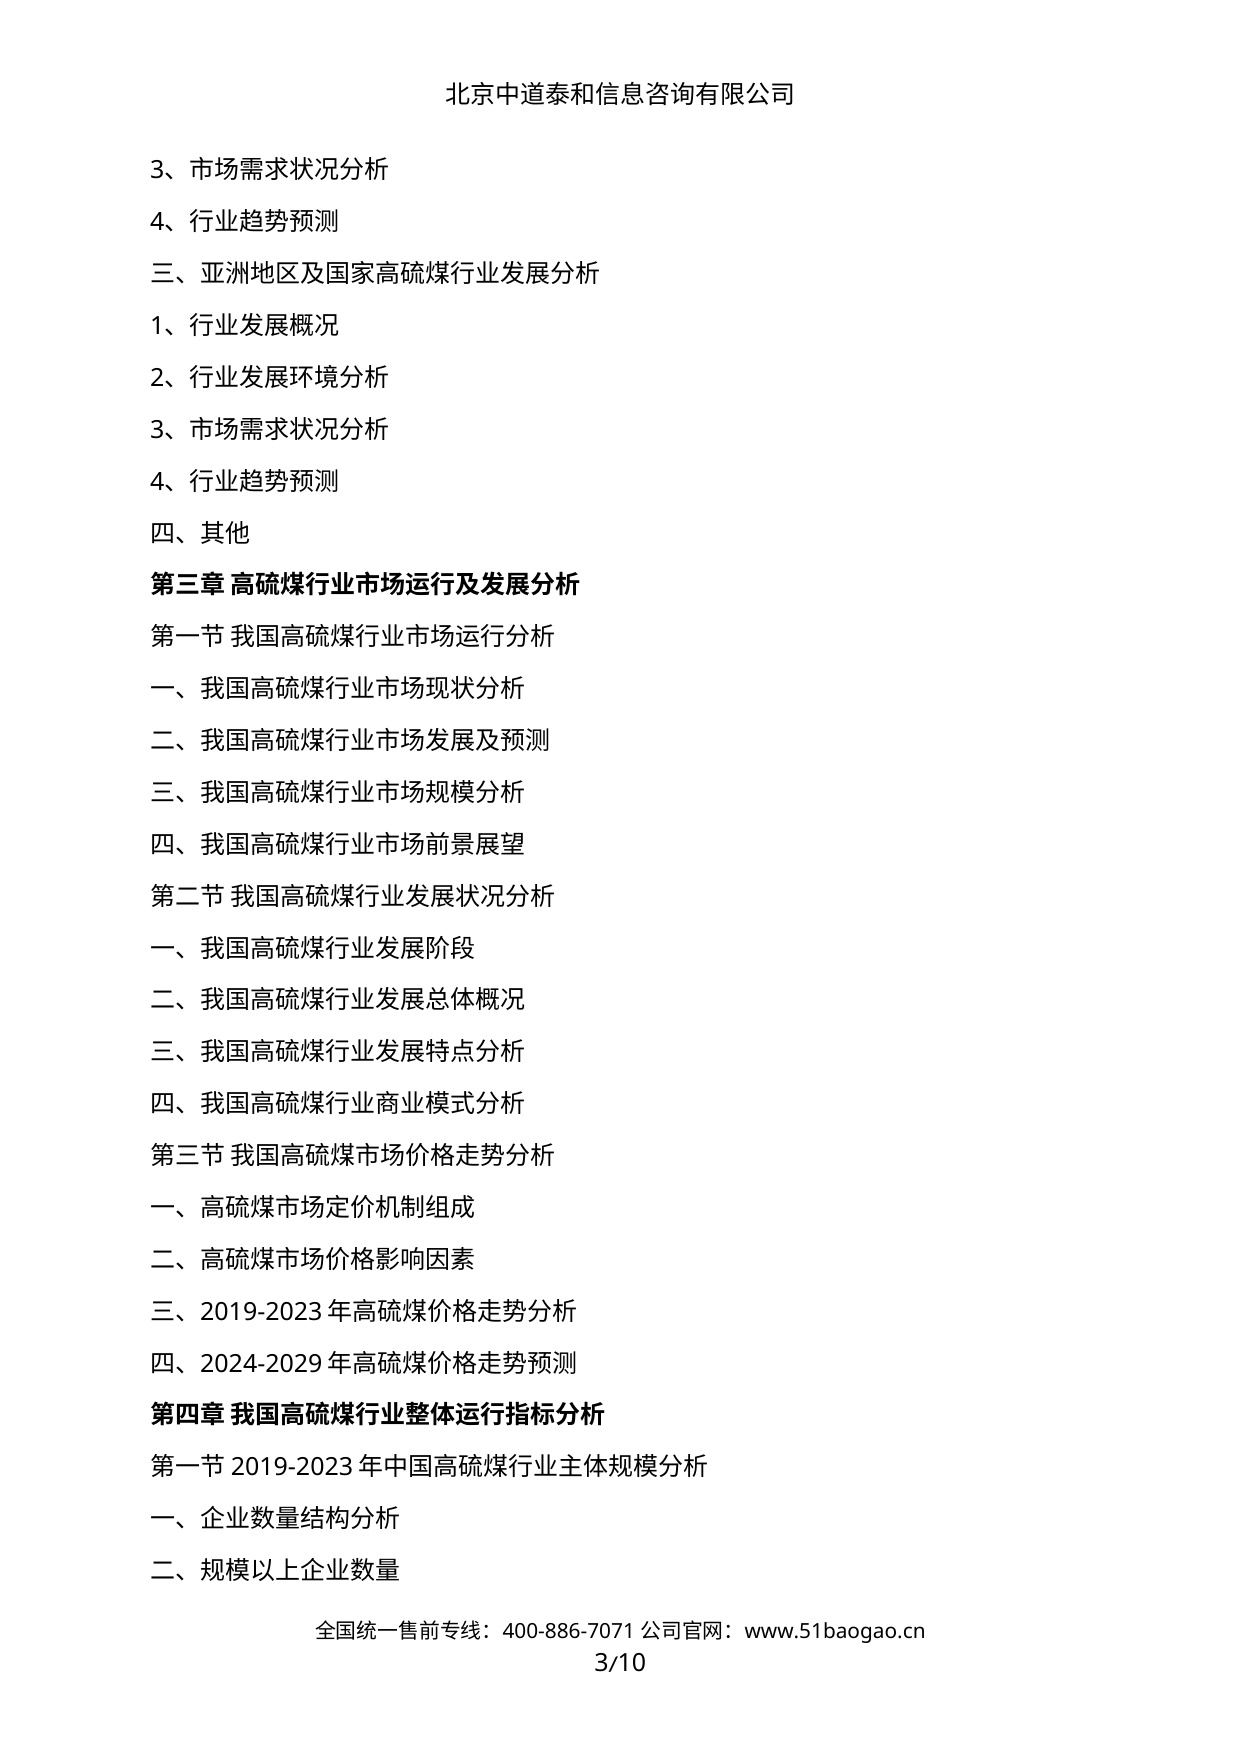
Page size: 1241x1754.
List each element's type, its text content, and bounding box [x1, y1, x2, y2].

text 三、我国高硫煤行业市场规模分析 [150, 772, 1090, 809]
text 二、我国高硫煤行业市场发展及预测 [150, 721, 1090, 757]
text 第三节 我国高硫煤市场价格走势分析 [150, 1136, 1090, 1172]
text 第一节 我国高硫煤行业市场运行分析 [150, 617, 1090, 653]
text 四、其他 [150, 513, 1090, 549]
text 2、行业发展环境分析 [150, 357, 1090, 394]
text 四、2024-2029年高硫煤价格走势预测 [150, 1343, 1090, 1379]
text 四、我国高硫煤行业市场前景展望 [150, 824, 1090, 861]
text 三、亚洲地区及国家高硫煤行业发展分析 [150, 254, 1090, 290]
text 第四章 我国高硫煤行业整体运行指标分析 [150, 1395, 1090, 1431]
text 4、行业趋势预测 [150, 202, 1090, 238]
text 3、市场需求状况分析 [150, 409, 1090, 446]
text 1、行业发展概况 [150, 306, 1090, 342]
text 一、我国高硫煤行业市场现状分析 [150, 669, 1090, 705]
text 一、企业数量结构分析 [150, 1499, 1090, 1535]
text 第二节 我国高硫煤行业发展状况分析 [150, 876, 1090, 912]
text 一、我国高硫煤行业发展阶段 [150, 928, 1090, 964]
text 二、规模以上企业数量 [150, 1551, 1090, 1587]
text 第一节 2019-2023年中国高硫煤行业主体规模分析 [150, 1447, 1090, 1483]
text 二、我国高硫煤行业发展总体概况 [150, 980, 1090, 1016]
text 三、我国高硫煤行业发展特点分析 [150, 1032, 1090, 1068]
text 三、2019-2023年高硫煤价格走势分析 [150, 1291, 1090, 1327]
text 一、高硫煤市场定价机制组成 [150, 1187, 1090, 1224]
text 第三章 高硫煤行业市场运行及发展分析 [150, 565, 1090, 601]
text 四、我国高硫煤行业商业模式分析 [150, 1084, 1090, 1120]
text 二、高硫煤市场价格影响因素 [150, 1239, 1090, 1276]
text 3、市场需求状况分析 [150, 150, 1090, 186]
text 4、行业趋势预测 [150, 461, 1090, 497]
